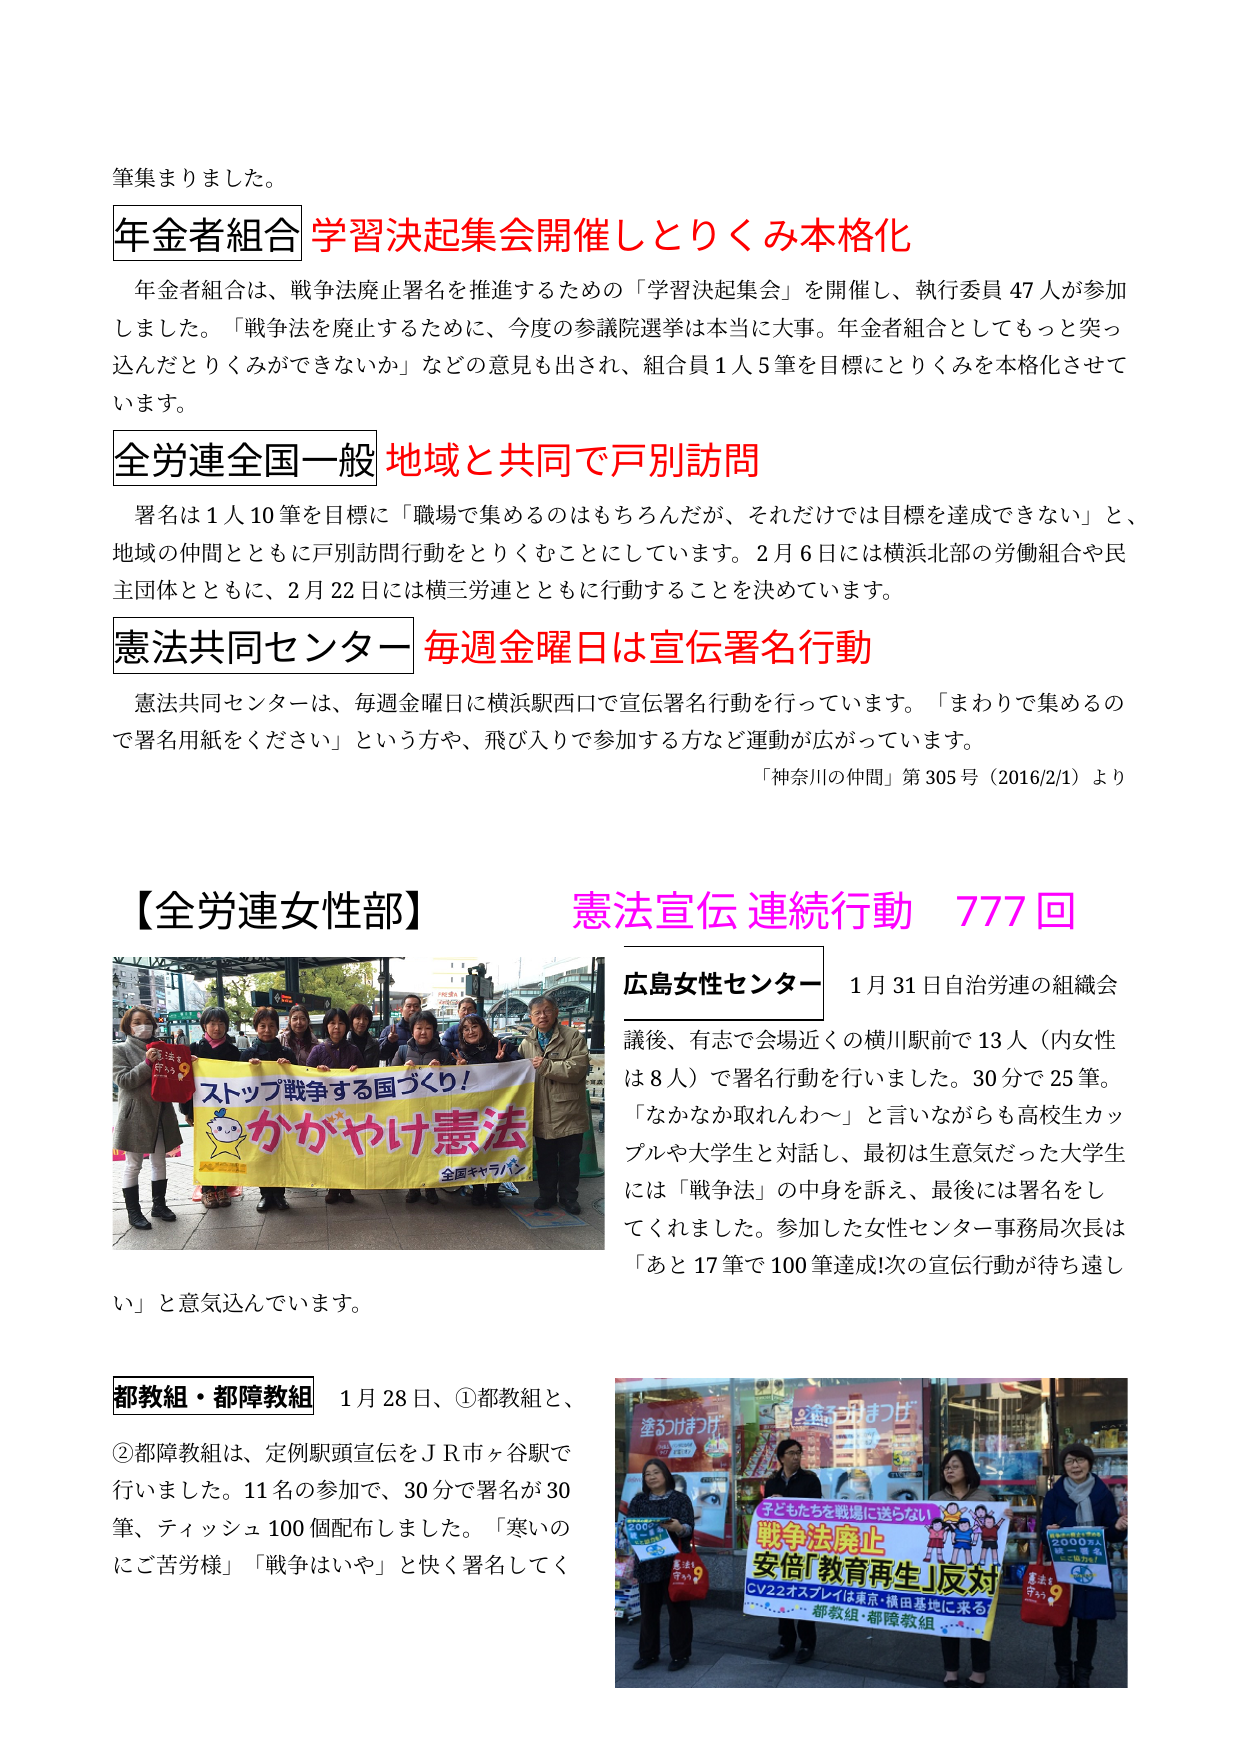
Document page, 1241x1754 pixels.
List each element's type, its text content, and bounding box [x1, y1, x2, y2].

text 「神奈川の仲間」第305号（2016/2/1）より [112, 758, 1128, 796]
text 憲法共同センターは、毎週金曜日に横浜駅西口で宣伝署名行動を行っています。「まわりで集めるので署名用紙をください」という方や、飛び入りで参加する方など運動が広がっています。 [112, 683, 1128, 758]
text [112, 1358, 1128, 1583]
picture [112, 957, 605, 1250]
text 年金者組合は、戦争法廃止署名を推進するための「学習決起集会」を開催し、執行委員47人が参加しました。「戦争法を廃止するために、今度の参議院選挙は本当に大事。年金者組合としてもっと突っ込んだとりくみができないか」などの意見も出され、組合員1人5筆を目標にとりくみを本格化させています。 [112, 271, 1128, 421]
text 年金者組合 学習決起集会開催しとりくみ本格化 [112, 196, 1128, 271]
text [112, 158, 1128, 196]
text 全労連全国一般 地域と共同で戸別訪問 [112, 421, 1128, 496]
text 署名は1人10筆を目標に「職場で集めるのはもちろんだが、それだけでは目標を達成できない」と、地域の仲間とともに戸別訪問行動をとりくむことにしています。2月6日には横浜北部の労働組合や民主団体とともに、2月22日には横三労連とともに行動することを決めています。 [112, 496, 1128, 608]
picture [615, 1378, 1128, 1688]
text 憲法共同センター 毎週金曜日は宣伝署名行動 [112, 608, 1128, 683]
text 【全労連女性部】 憲法宣伝 連続行動 777回 [112, 871, 1128, 946]
